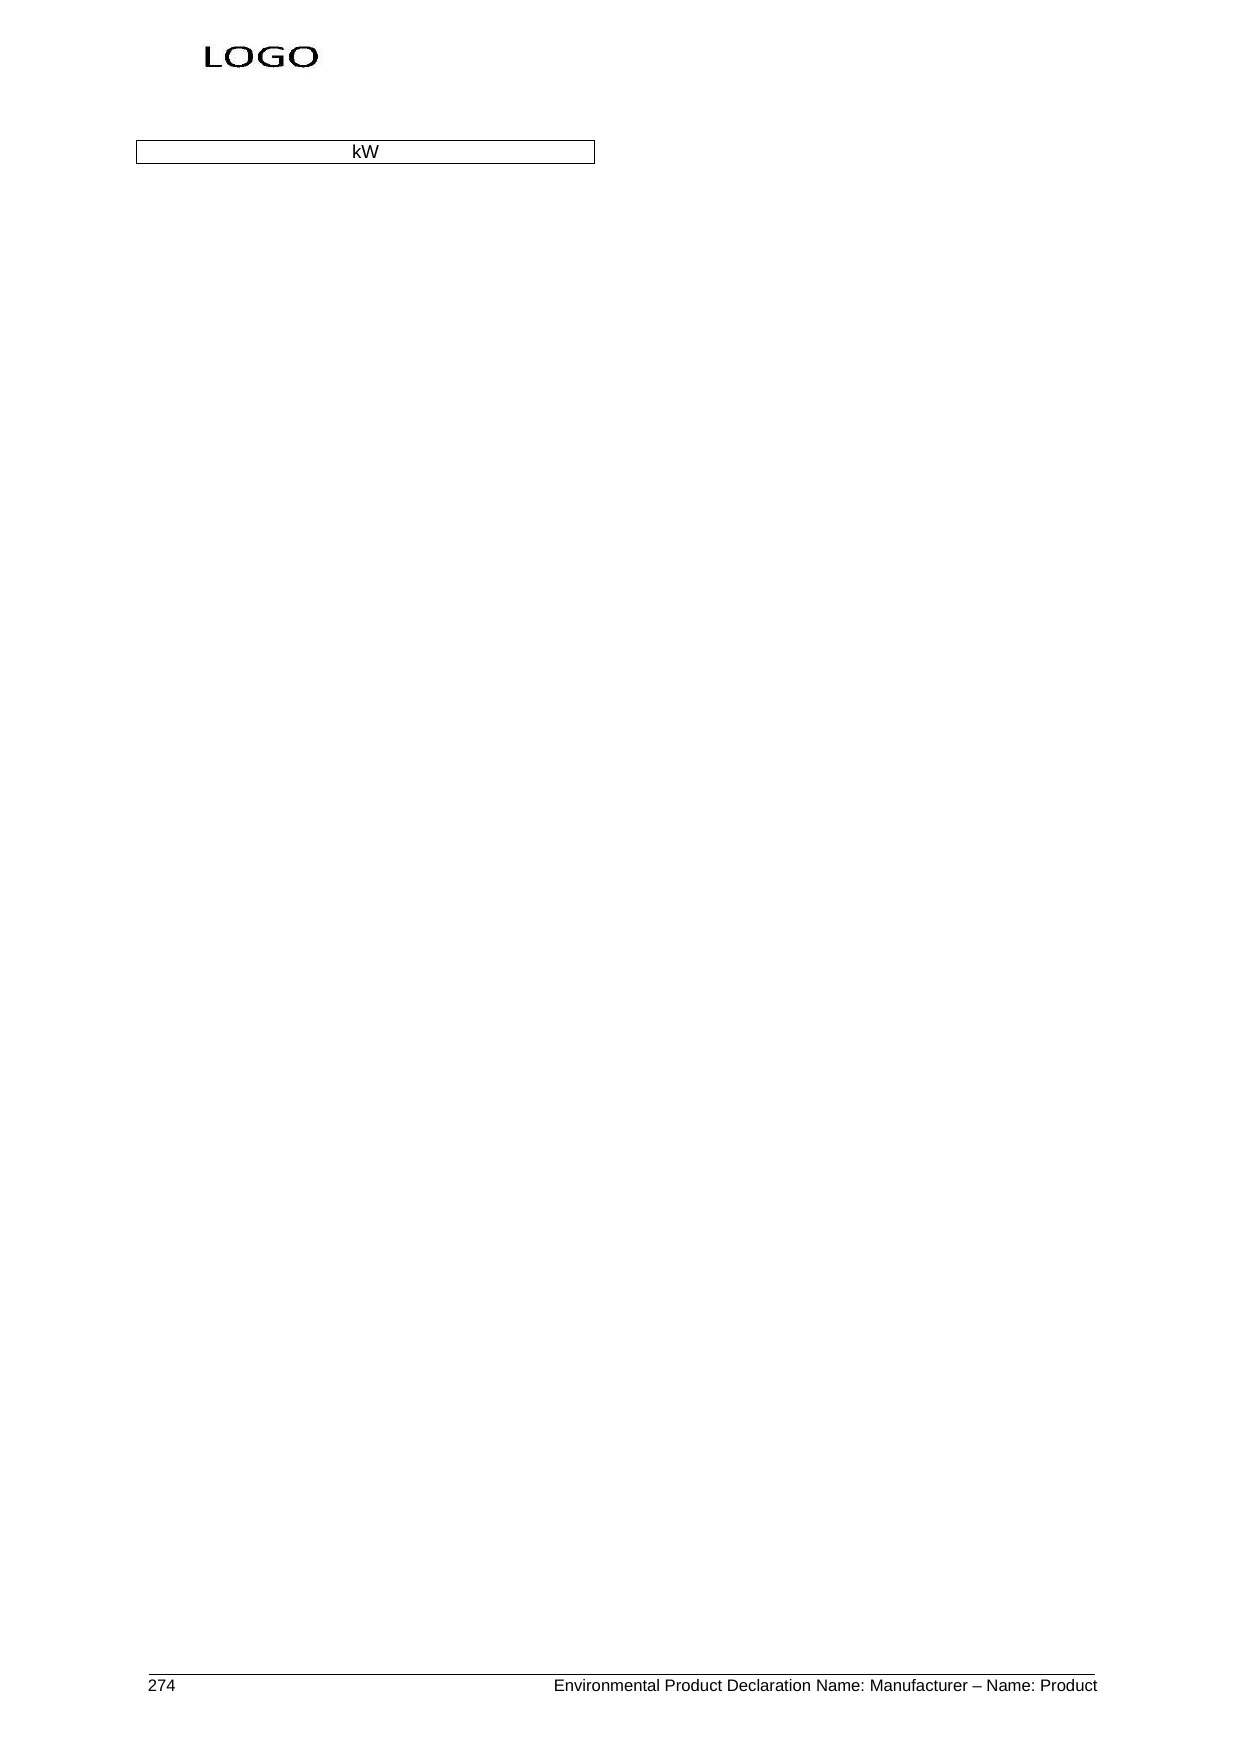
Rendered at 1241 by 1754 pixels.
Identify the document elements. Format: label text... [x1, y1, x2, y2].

table_cell kW [137, 141, 594, 162]
picture [148, 13, 623, 102]
